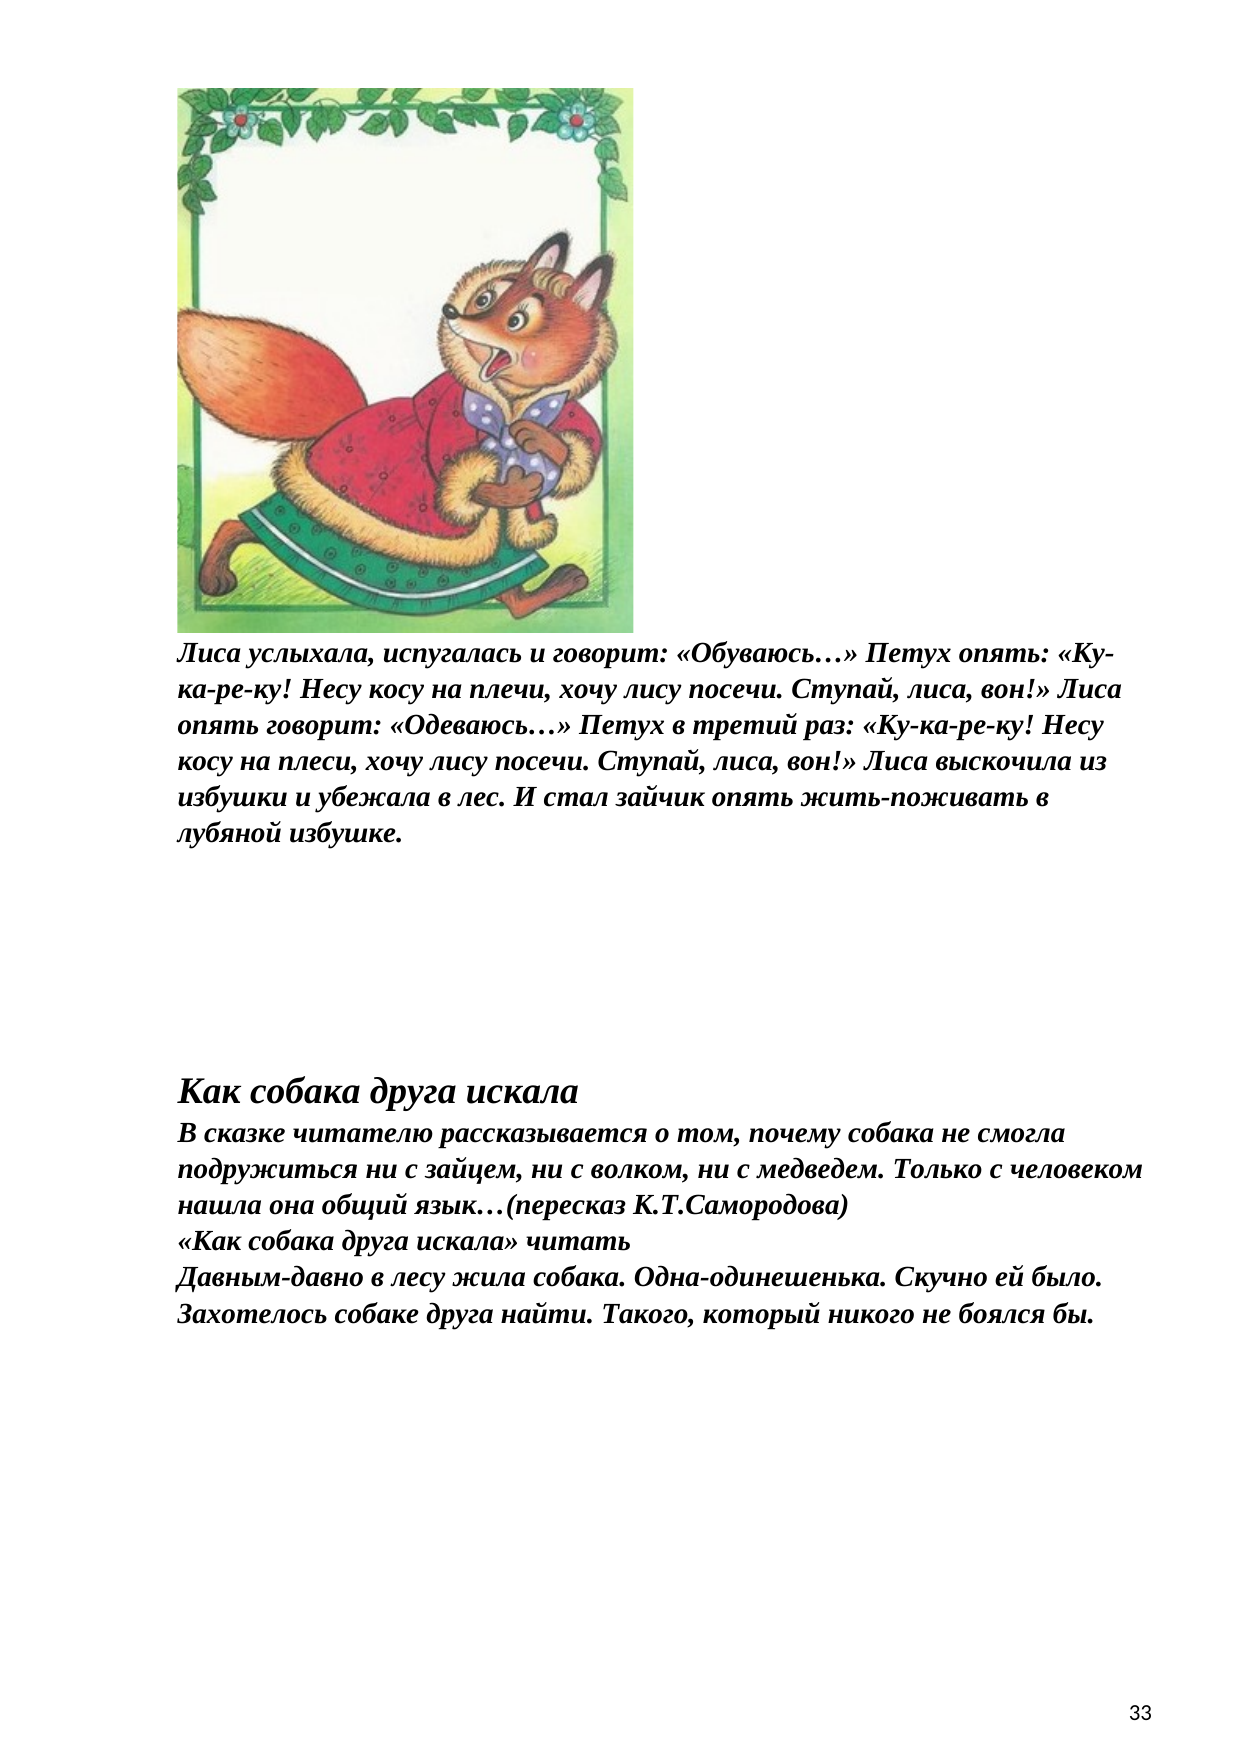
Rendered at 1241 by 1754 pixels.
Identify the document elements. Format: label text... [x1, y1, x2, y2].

text Как собака друга искала [177, 1068, 1152, 1112]
text В сказке читателю рассказывается о том, почему собака не смогла подружиться ни с зайцем, ни с волком, ни с медведем. Только с человеком нашла она общий язык…(пересказ К.Т.Самородова) [177, 1115, 1152, 1221]
text Лиса услыхала, испугалась и говорит: «Обуваюсь…» Петух опять: «Ку-ка-ре-ку! Несу косу на плечи, хочу лису посечи. Ступай, лиса, вон!» Лиса опять говорит: «Одеваюсь…» Петух в третий раз: «Ку-ка-ре-ку! Несу косу на плеси, хочу лису посечи. Ступай, лиса, вон!» Лиса выскочила из избушки и убежала в лес. И стал зайчик опять жить-поживать в лубяной избушке. [177, 635, 1152, 849]
picture [177, 88, 634, 633]
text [177, 1259, 1152, 1329]
text «Как собака друга искала» читать [177, 1223, 1152, 1257]
